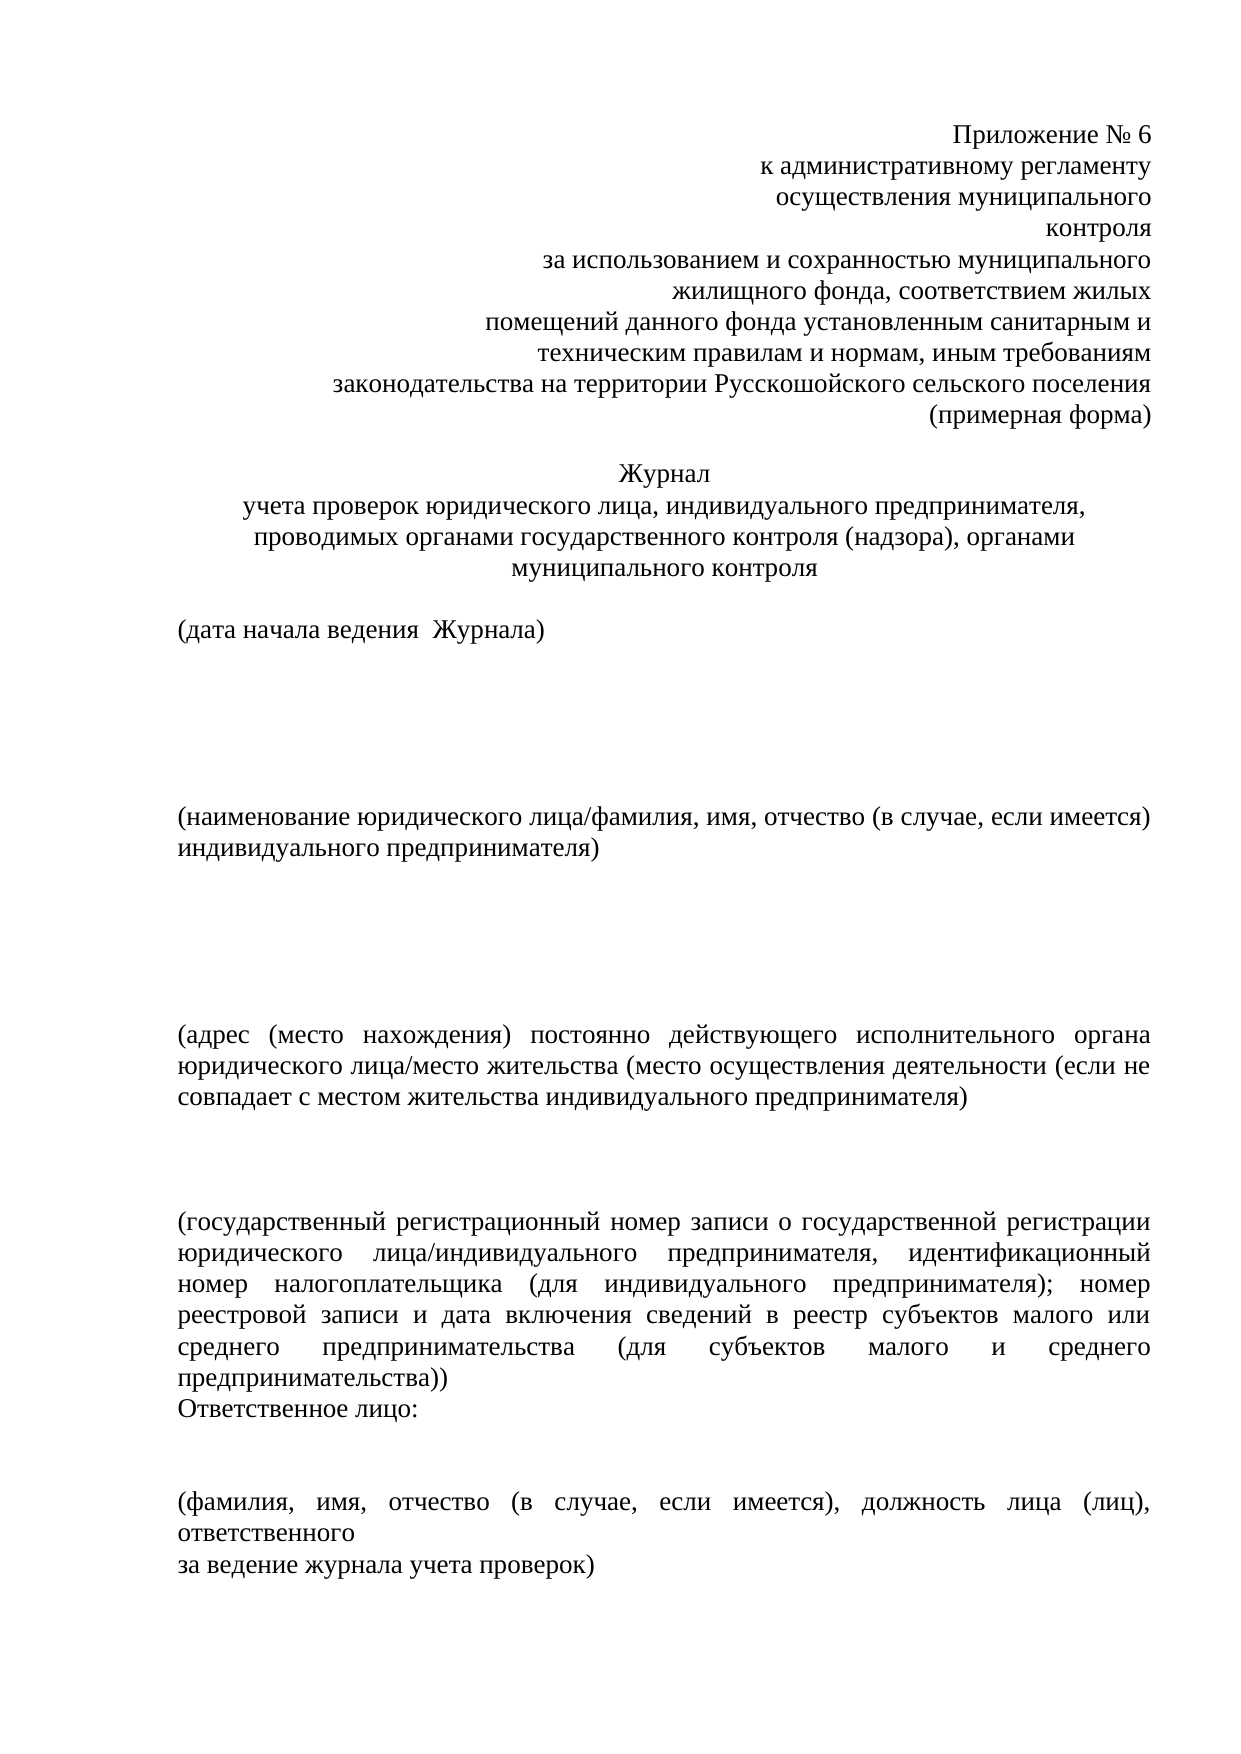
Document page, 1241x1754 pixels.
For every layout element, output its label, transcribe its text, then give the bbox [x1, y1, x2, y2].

text техническим правилам и нормам, иным требованиям [177, 336, 1152, 367]
text законодательства на территории Русскошойского сельского поселения [177, 367, 1152, 398]
text (наименование юридического лица/фамилия, имя, отчество (в случае, если имеется) индивидуального предпринимателя) [177, 800, 1152, 862]
text Журнал учета проверок юридического лица, индивидуального предпринимателя, проводимых органами государственного контроля (надзора), органами муниципального контроля [177, 458, 1152, 582]
text (фамилия, имя, отчество (в случае, если имеется), должность лица (лиц), ответственного за ведение журнала учета проверок) [177, 1485, 1152, 1579]
text (государственный регистрационный номер записи о государственной регистрации юридического лица/индивидуального предпринимателя, идентификационный номер налогоплательщика (для индивидуального предпринимателя); номер реестровой записи и дата включения сведений в реестр субъектов малого или среднего предпринимательства (для субъектов малого и среднего предпринимательства)) [177, 1205, 1152, 1392]
text (примерная форма) [177, 398, 1152, 429]
text за использованием и сохранностью муниципального [177, 243, 1152, 274]
text Приложение № 6 [177, 118, 1152, 149]
text к административному регламенту [177, 149, 1152, 180]
text (дата начала ведения Журнала) [177, 613, 1152, 644]
text Ответственное лицо: [177, 1392, 1152, 1423]
text жилищного фонда, соответствием жилых [177, 274, 1152, 305]
text (адрес (место нахождения) постоянно действующего исполнительного органа юридического лица/место жительства (место осуществления деятельности (если не совпадает с местом жительства индивидуального предпринимателя) [177, 1018, 1152, 1112]
text осуществления муниципального контроля [177, 180, 1152, 243]
text помещений данного фонда установленным санитарным и [177, 305, 1152, 336]
